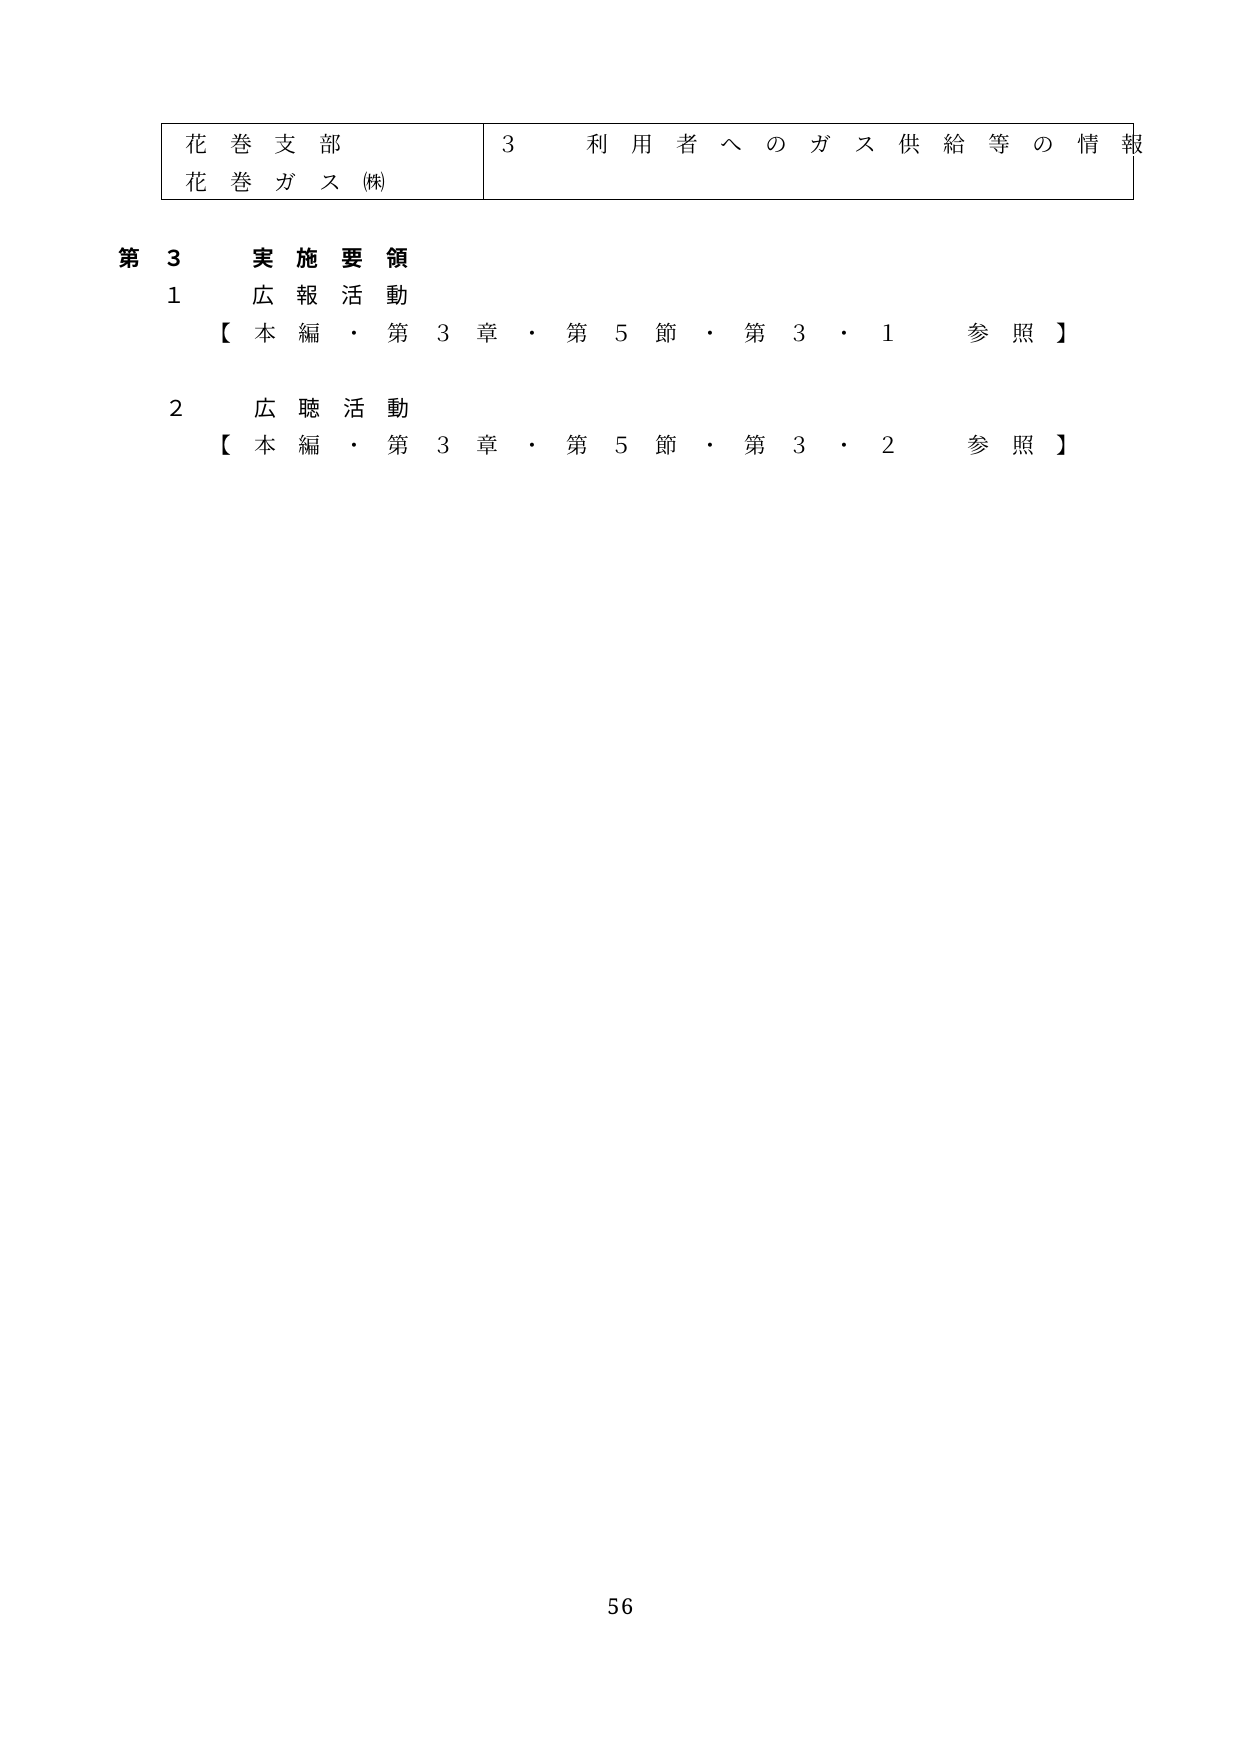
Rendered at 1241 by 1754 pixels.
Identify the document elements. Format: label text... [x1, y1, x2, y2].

text 【本編・第３章・第５節・第３・１ 参照】 [118, 313, 1122, 350]
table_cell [484, 124, 1133, 199]
text 第３ 実施要領 [118, 238, 1122, 275]
text 【本編・第３章・第５節・第３・２ 参照】 [118, 425, 1122, 463]
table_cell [162, 124, 483, 199]
text ２ 広聴活動 [118, 388, 1122, 425]
text １ 広報活動 [118, 275, 1122, 313]
